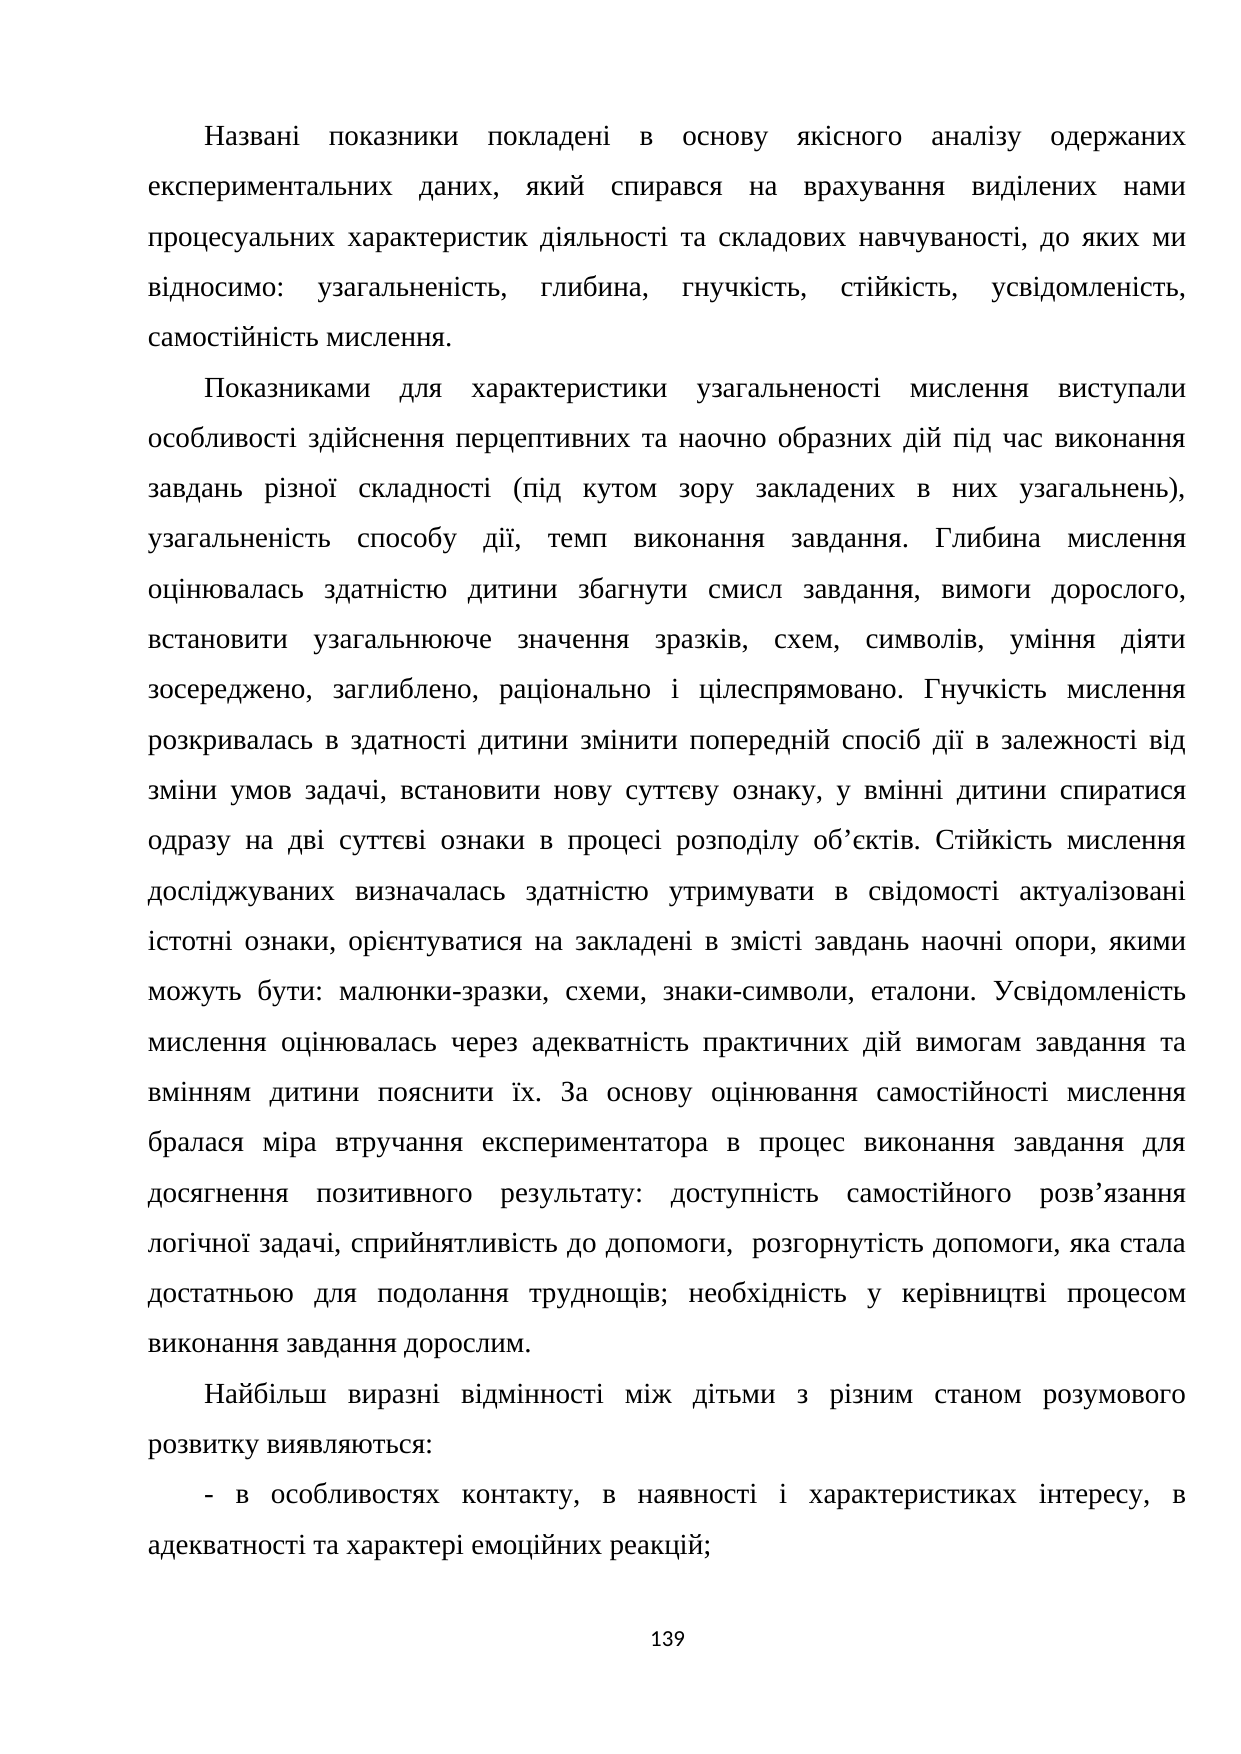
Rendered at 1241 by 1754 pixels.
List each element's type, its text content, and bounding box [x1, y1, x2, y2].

text Найбільш виразні відмінності між дітьми з різним станом розумового розвитку виявляються: [148, 1376, 1187, 1460]
text - в особливостях контакту, в наявності і характеристиках інтересу, в адекватності та характері емоційних реакцій; [148, 1477, 1187, 1560]
text Названі показники покладені в основу якісного аналізу одержаних експериментальних даних, який спирався на врахування виділених нами процесуальних характеристик діяльності та складових навчуваності, до яких ми відносимо: узагальненість, глибина, гнучкість, стійкість, усвідомленість, самостійність мислення. [148, 118, 1187, 353]
text Показниками для характеристики узагальненості мислення виступали особливості здійснення перцептивних та наочно образних дій під час виконання завдань різної складності (під кутом зору закладених в них узагальнень), узагальненість способу дії, темп виконання завдання. Глибина мислення оцінювалась здатністю дитини збагнути смисл завдання, вимоги дорослого, встановити узагальнююче значення зразків, схем, символів, уміння діяти зосереджено, заглиблено, раціонально і цілеспрямовано. Гнучкість мислення розкривалась в здатності дитини змінити попередній спосіб дії в залежності від зміни умов задачі, встановити нову суттєву ознаку, у вмінні дитини спиратися одразу на дві суттєві ознаки в процесі розподілу об’єктів. Стійкість мислення досліджуваних визначалась здатністю утримувати в свідомості актуалізовані істотні ознаки, орієнтуватися на закладені в змісті завдань наочні опори, якими можуть бути: малюнки-зразки, схеми, знаки-символи, еталони. Усвідомленість мислення оцінювалась через адекватність практичних дій вимогам завдання та вмінням дитини пояснити їх. За основу оцінювання самостійності мислення бралася міра втручання експериментатора в процес виконання завдання для досягнення позитивного результату: доступність самостійного розв’язання логічної задачі, сприйнятливість до допомоги, розгорнутість допомоги, яка стала достатньою для подолання труднощів; необхідність у керівництві процесом виконання завдання дорослим. [148, 370, 1187, 1359]
